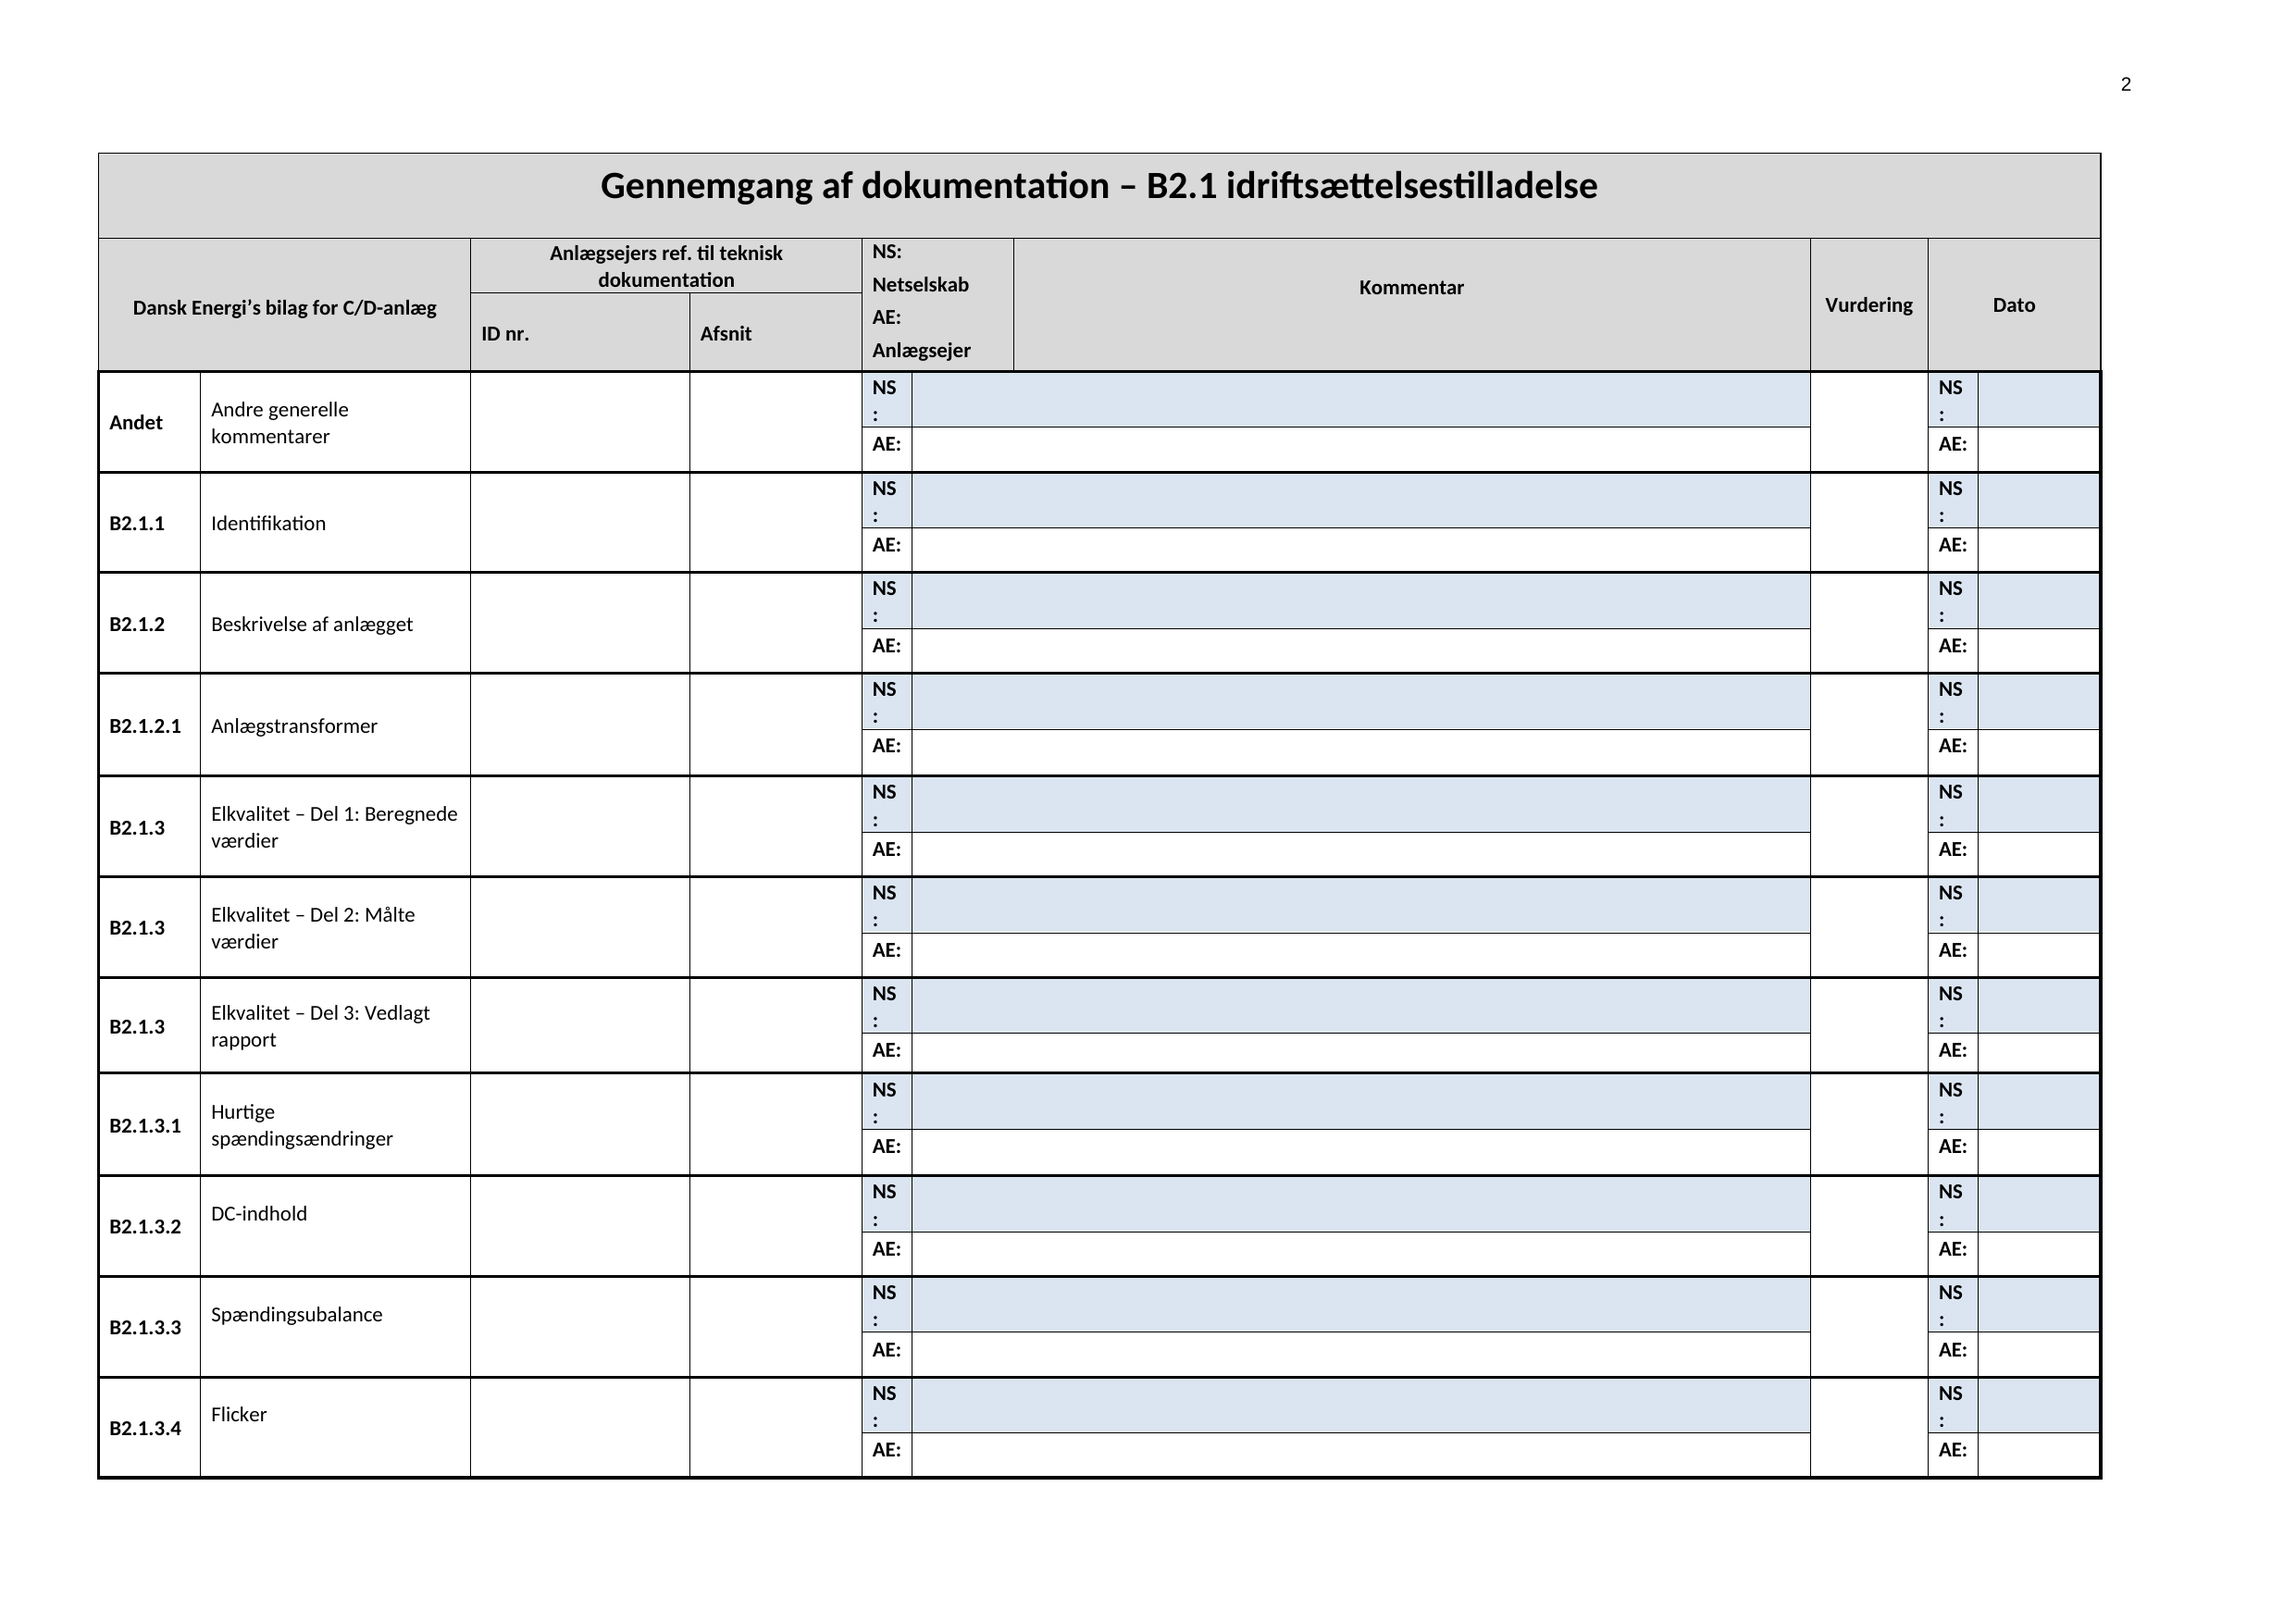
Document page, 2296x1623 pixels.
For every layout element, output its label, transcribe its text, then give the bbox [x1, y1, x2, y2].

table_cell DC-indhold [201, 1177, 470, 1275]
table_cell B2.1.3 [100, 777, 200, 875]
table_cell NS: [1929, 1177, 1978, 1232]
table_cell [912, 675, 1810, 728]
table_cell [912, 1332, 1810, 1376]
table_cell AE: [863, 934, 912, 976]
table_cell NS: [1929, 1379, 1978, 1432]
table_cell AE: [1929, 833, 1978, 875]
table_cell Dansk Energi’s bilag for C/D-anlæg [99, 239, 470, 370]
table_cell [471, 574, 689, 672]
table_cell [912, 878, 1810, 932]
table_cell [1811, 1379, 1928, 1476]
table_cell NS: [1929, 878, 1978, 932]
table_cell [1979, 373, 2099, 427]
table_cell B2.1.2.1 [100, 675, 200, 774]
table_cell [1979, 528, 2099, 571]
table_cell [690, 373, 862, 470]
table_cell NS: [1929, 1278, 1978, 1332]
table_cell NS: [863, 1177, 912, 1232]
table_cell B2.1.3.3 [100, 1278, 200, 1376]
table_cell [1979, 1233, 2099, 1275]
table_cell [912, 1278, 1810, 1332]
table_cell [912, 1034, 1810, 1072]
table_cell Kommentar [1014, 239, 1810, 370]
table_cell [690, 777, 862, 875]
table_cell B2.1.3 [100, 979, 200, 1072]
table_cell AE: [1929, 730, 1978, 774]
table_cell [1979, 574, 2099, 628]
table_header Gennemgang af dokumentation – B2.1 idriftsættelsestilladelse [99, 154, 2100, 238]
table_cell AE: [1929, 629, 1978, 672]
table_cell Vurdering [1811, 239, 1928, 370]
table_cell [912, 979, 1810, 1033]
table_cell [690, 878, 862, 976]
table_cell [1979, 1074, 2099, 1129]
table_cell [1979, 1130, 2099, 1174]
table_cell [1979, 1177, 2099, 1232]
table_cell ID nr. [471, 293, 689, 370]
table_cell [471, 1278, 689, 1376]
table_cell [912, 833, 1810, 875]
table_cell NS: [863, 1074, 912, 1129]
table_cell Identifikation [201, 474, 470, 571]
table_cell AE: [863, 1233, 912, 1275]
table_cell [1979, 1278, 2099, 1332]
table_cell [1811, 675, 1928, 774]
table_cell NS: [863, 1379, 912, 1432]
table_cell AE: [863, 1332, 912, 1376]
table_cell B2.1.1 [100, 474, 200, 571]
table_cell [471, 777, 689, 875]
table_cell [471, 373, 689, 470]
table_cell [1811, 777, 1928, 875]
table_cell [1811, 474, 1928, 571]
table_cell Andet [100, 373, 200, 470]
table_cell [912, 474, 1810, 527]
table_cell NS: [1929, 675, 1978, 728]
table_cell AE: [1929, 934, 1978, 976]
table_cell AE: [1929, 1130, 1978, 1174]
table_cell [1979, 934, 2099, 976]
table_cell [912, 427, 1810, 470]
table_cell NS: [863, 675, 912, 728]
table_cell [1979, 1034, 2099, 1072]
table_cell AE: [863, 833, 912, 875]
table_cell [1979, 878, 2099, 932]
table_cell [912, 1233, 1810, 1275]
table_cell [912, 777, 1810, 832]
table_cell NS: [1929, 574, 1978, 628]
table_cell NS: [1929, 474, 1978, 527]
table_cell NS: [1929, 373, 1978, 427]
table_cell AE: [1929, 1433, 1978, 1476]
table_cell [690, 1278, 862, 1376]
table_cell [1811, 1074, 1928, 1174]
table_cell AE: [863, 528, 912, 571]
table_cell [912, 1433, 1810, 1476]
table_cell [912, 1130, 1810, 1174]
table_cell Elkvalitet – Del 2: Målte værdier [201, 878, 470, 976]
table_cell Anlægstransformer [201, 675, 470, 774]
table_cell NS: [863, 1278, 912, 1332]
table_cell [1979, 979, 2099, 1033]
table_cell [471, 1379, 689, 1476]
table_cell [912, 528, 1810, 571]
table_cell [690, 1177, 862, 1275]
table_cell [912, 1177, 1810, 1232]
table_cell NS: [863, 373, 912, 427]
table_cell AE: [1929, 1034, 1978, 1072]
table_cell Beskrivelse af anlægget [201, 574, 470, 672]
table_cell AE: [1929, 427, 1978, 470]
table_cell [690, 675, 862, 774]
table_cell AE: [1929, 1233, 1978, 1275]
table_cell [912, 1379, 1810, 1432]
table_cell [912, 629, 1810, 672]
table_cell [912, 934, 1810, 976]
table_cell [1811, 1177, 1928, 1275]
table_cell [912, 373, 1810, 427]
table_cell Afsnit [690, 293, 862, 370]
table_cell Dato [1929, 239, 2100, 370]
table_cell [1979, 1379, 2099, 1432]
table_cell Andre generelle kommentarer [201, 373, 470, 470]
table_cell [1811, 373, 1928, 470]
table_cell [1979, 629, 2099, 672]
table_cell [1979, 833, 2099, 875]
table_cell [912, 730, 1810, 774]
table_cell [1811, 979, 1928, 1072]
table_cell [1811, 1278, 1928, 1376]
table_cell NS: [863, 878, 912, 932]
table_cell B2.1.3.2 [100, 1177, 200, 1275]
table_cell NS: [1929, 979, 1978, 1033]
table_cell AE: [863, 1034, 912, 1072]
table_cell B2.1.2 [100, 574, 200, 672]
table_cell [1979, 1433, 2099, 1476]
table_cell AE: [863, 427, 912, 470]
table_cell AE: [863, 629, 912, 672]
table_cell [912, 1074, 1810, 1129]
table_cell [471, 1177, 689, 1275]
table_cell AE: [863, 730, 912, 774]
table_cell NS: Netselskab AE: Anlægsejer [863, 239, 1013, 370]
table_cell Elkvalitet – Del 1: Beregnede værdier [201, 777, 470, 875]
table_cell [690, 1074, 862, 1174]
table_cell NS: [863, 474, 912, 527]
table_cell Hurtige spændingsændringer [201, 1074, 470, 1174]
table_cell [690, 474, 862, 571]
table_cell NS: [863, 574, 912, 628]
table_cell [690, 574, 862, 672]
table_cell NS: [1929, 777, 1978, 832]
table_cell AE: [863, 1433, 912, 1476]
table_cell AE: [863, 1130, 912, 1174]
table_cell [471, 1074, 689, 1174]
table_cell [912, 574, 1810, 628]
table_cell [471, 878, 689, 976]
table_cell Anlægsejers ref. til teknisk dokumentation [471, 239, 862, 292]
table_cell NS: [863, 979, 912, 1033]
table_cell [1811, 878, 1928, 976]
table_cell Elkvalitet – Del 3: Vedlagt rapport [201, 979, 470, 1072]
table_cell [690, 1379, 862, 1476]
table_cell [471, 474, 689, 571]
table_cell [471, 675, 689, 774]
table_cell Spændingsubalance [201, 1278, 470, 1376]
table_cell NS: [1929, 1074, 1978, 1129]
table_cell [1811, 574, 1928, 672]
table_cell B2.1.3.1 [100, 1074, 200, 1174]
table_cell [690, 979, 862, 1072]
table_cell NS: [863, 777, 912, 832]
table_cell B2.1.3.4 [100, 1379, 200, 1476]
table_cell [1979, 675, 2099, 728]
table_cell [1979, 427, 2099, 470]
table_cell AE: [1929, 1332, 1978, 1376]
table_cell [1979, 730, 2099, 774]
table_cell [1979, 474, 2099, 527]
table_cell [471, 979, 689, 1072]
table_cell Flicker [201, 1379, 470, 1476]
table_cell AE: [1929, 528, 1978, 571]
table_cell [1979, 777, 2099, 832]
table_cell B2.1.3 [100, 878, 200, 976]
table_cell [1979, 1332, 2099, 1376]
